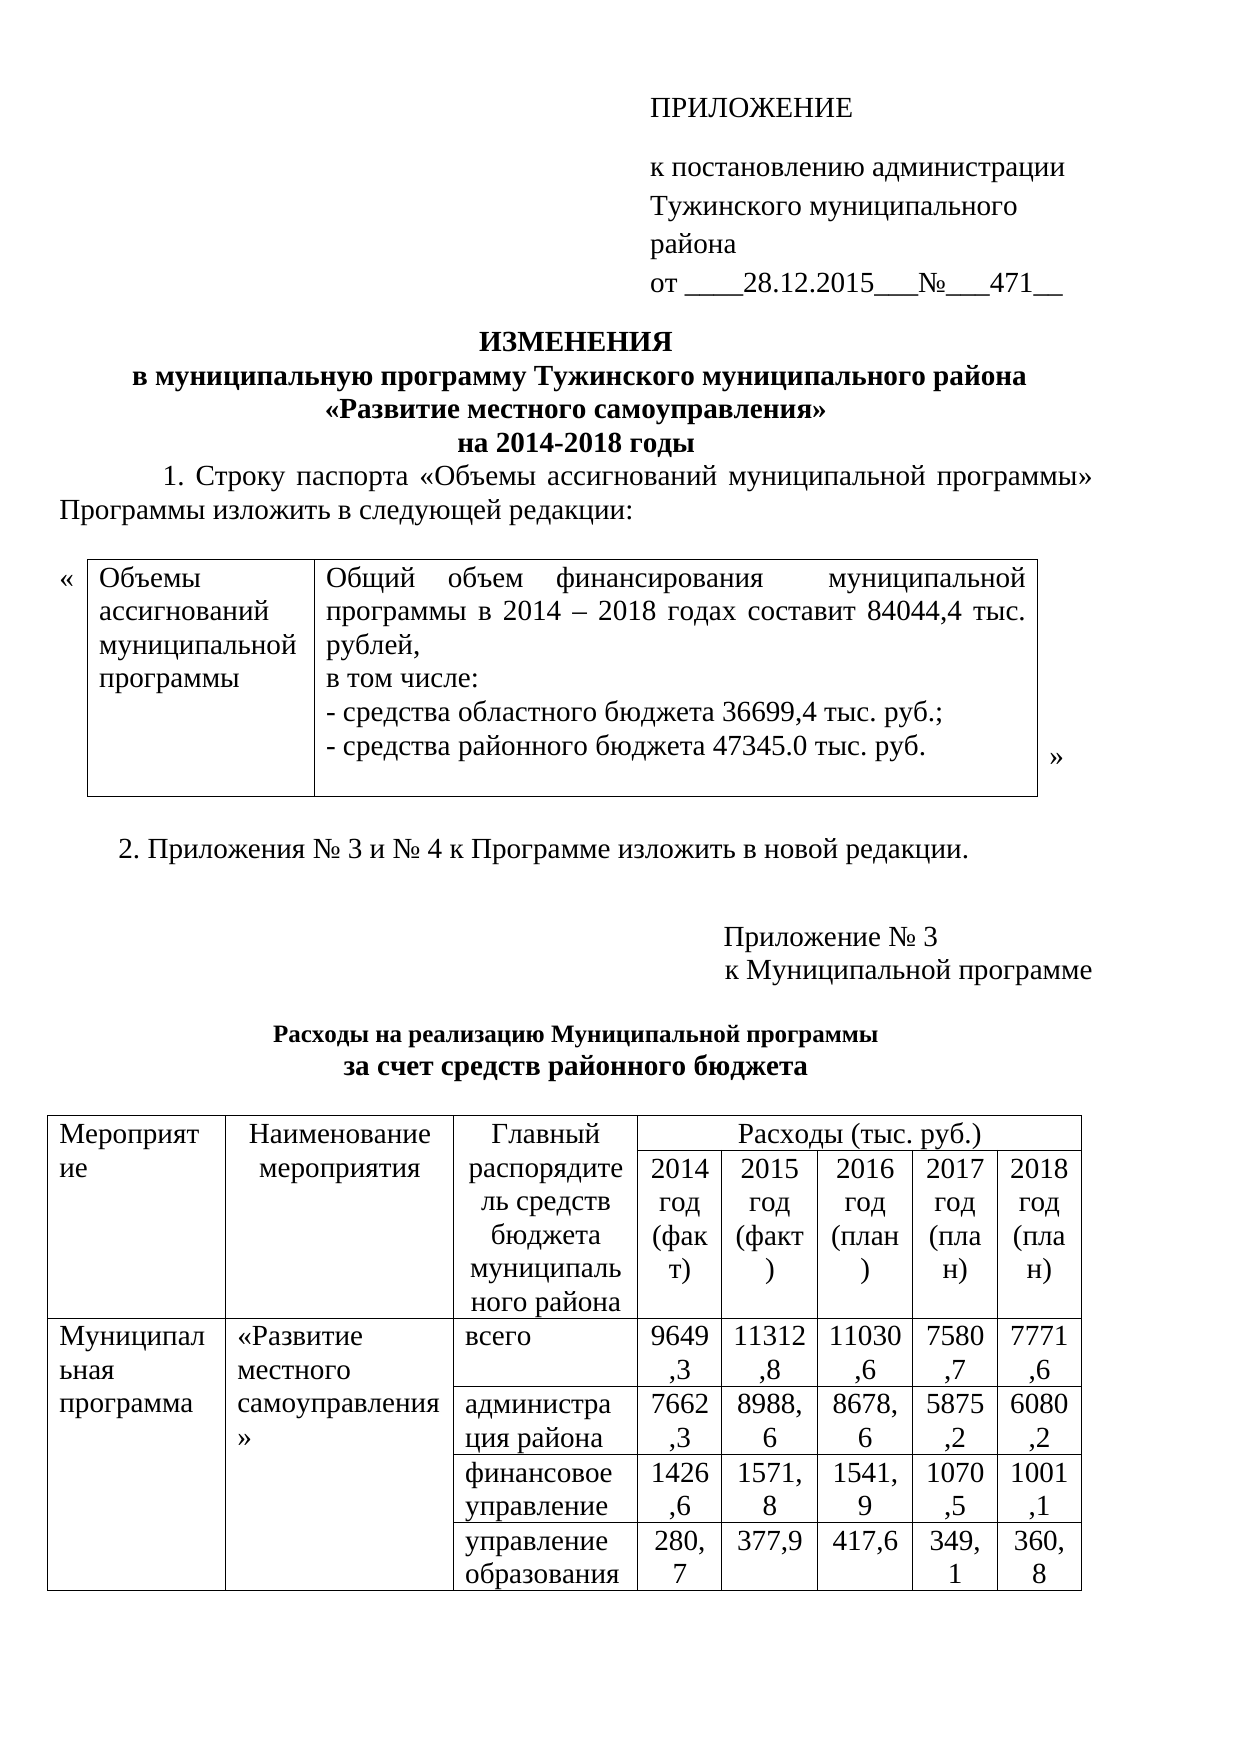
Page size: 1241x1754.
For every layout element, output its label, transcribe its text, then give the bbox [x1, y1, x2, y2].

table_cell 1426,6 [638, 1455, 721, 1522]
table_cell всего [454, 1319, 637, 1386]
table_cell 280,7 [638, 1523, 721, 1590]
table_cell 8678,6 [818, 1387, 912, 1454]
table_header Мероприятие [48, 1116, 225, 1317]
table_cell 2018 год (план) [998, 1151, 1081, 1317]
table_header Наименование мероприятия [226, 1116, 453, 1317]
table_cell 7580,7 [913, 1319, 997, 1386]
text 2. Приложения № 3 и № 4 к Программе изложить в новой редакции. [118, 831, 1092, 864]
table_cell 7771,6 [998, 1319, 1081, 1386]
table_cell 2017 год (план) [913, 1151, 997, 1317]
table_cell 7662,3 [638, 1387, 721, 1454]
table_cell 5875,2 [913, 1387, 997, 1454]
text на 2014-2018 годы [59, 425, 1092, 458]
table_cell 6080,2 [998, 1387, 1081, 1454]
text Тужинского муниципального района [650, 188, 1092, 260]
table_cell администрация района [454, 1387, 637, 1454]
table_header Объемы ассигнований муниципальной программы [88, 560, 314, 796]
text к Муниципальной программе [59, 952, 1092, 986]
table_cell 349,1 [913, 1523, 997, 1590]
table_cell 11312,8 [722, 1319, 817, 1386]
table_cell 1571,8 [722, 1455, 817, 1522]
text за счет средств районного бюджета [59, 1048, 1092, 1082]
text ИЗМЕНЕНИЯ [59, 324, 1092, 358]
table_cell 9649,3 [638, 1319, 721, 1386]
text к постановлению администрации [650, 149, 1092, 183]
table_cell финансовое управление [454, 1455, 637, 1522]
table_cell управление образования [454, 1523, 637, 1590]
text в муниципальную программу Тужинского муниципального района [59, 358, 1092, 391]
table_cell 2015 год (факт) [722, 1151, 817, 1317]
table_header Расходы (тыс. руб.) [638, 1116, 1081, 1150]
text «Развитие местного самоуправления» [59, 391, 1092, 425]
text Приложение № 3 [59, 919, 1092, 952]
table_cell 1070,5 [913, 1455, 997, 1522]
table_cell 417,6 [818, 1523, 912, 1590]
table_cell 8988,6 [722, 1387, 817, 1454]
table_header « [48, 559, 87, 796]
table_cell 2014 год (факт) [638, 1151, 721, 1317]
table_cell 2016 год (план) [818, 1151, 912, 1317]
text от ____28.12.2015___№___471__ [650, 265, 1092, 298]
subtitle Расходы на реализацию Муниципальной программы [59, 1019, 1092, 1048]
table_cell «Развитие местного самоуправления» [226, 1319, 453, 1590]
table_cell Муниципальная программа [48, 1319, 225, 1590]
table_header Общий объем финансирования муниципальной программы в 2014 – 2018 годах составит 84044,4 тыс. рублей, в том числе: - средства областного бюджета 36699,4 тыс. руб.; - средства районного бюджета 47345.0 тыс. руб. [315, 560, 1037, 796]
table_cell 360,8 [998, 1523, 1081, 1590]
table_cell 1541,9 [818, 1455, 912, 1522]
table_header » [1038, 559, 1081, 796]
text ПРИЛОЖЕНИЕ [650, 90, 1092, 123]
table_cell 11030,6 [818, 1319, 912, 1386]
table_cell 1001,1 [998, 1455, 1081, 1522]
subtitle 1. Строку паспорта «Объемы ассигнований муниципальной программы» Программы изложить в следующей редакции: [59, 458, 1092, 525]
table_header Главный распорядитель средств бюджета муниципального района [454, 1116, 637, 1317]
table_cell 377,9 [722, 1523, 817, 1590]
